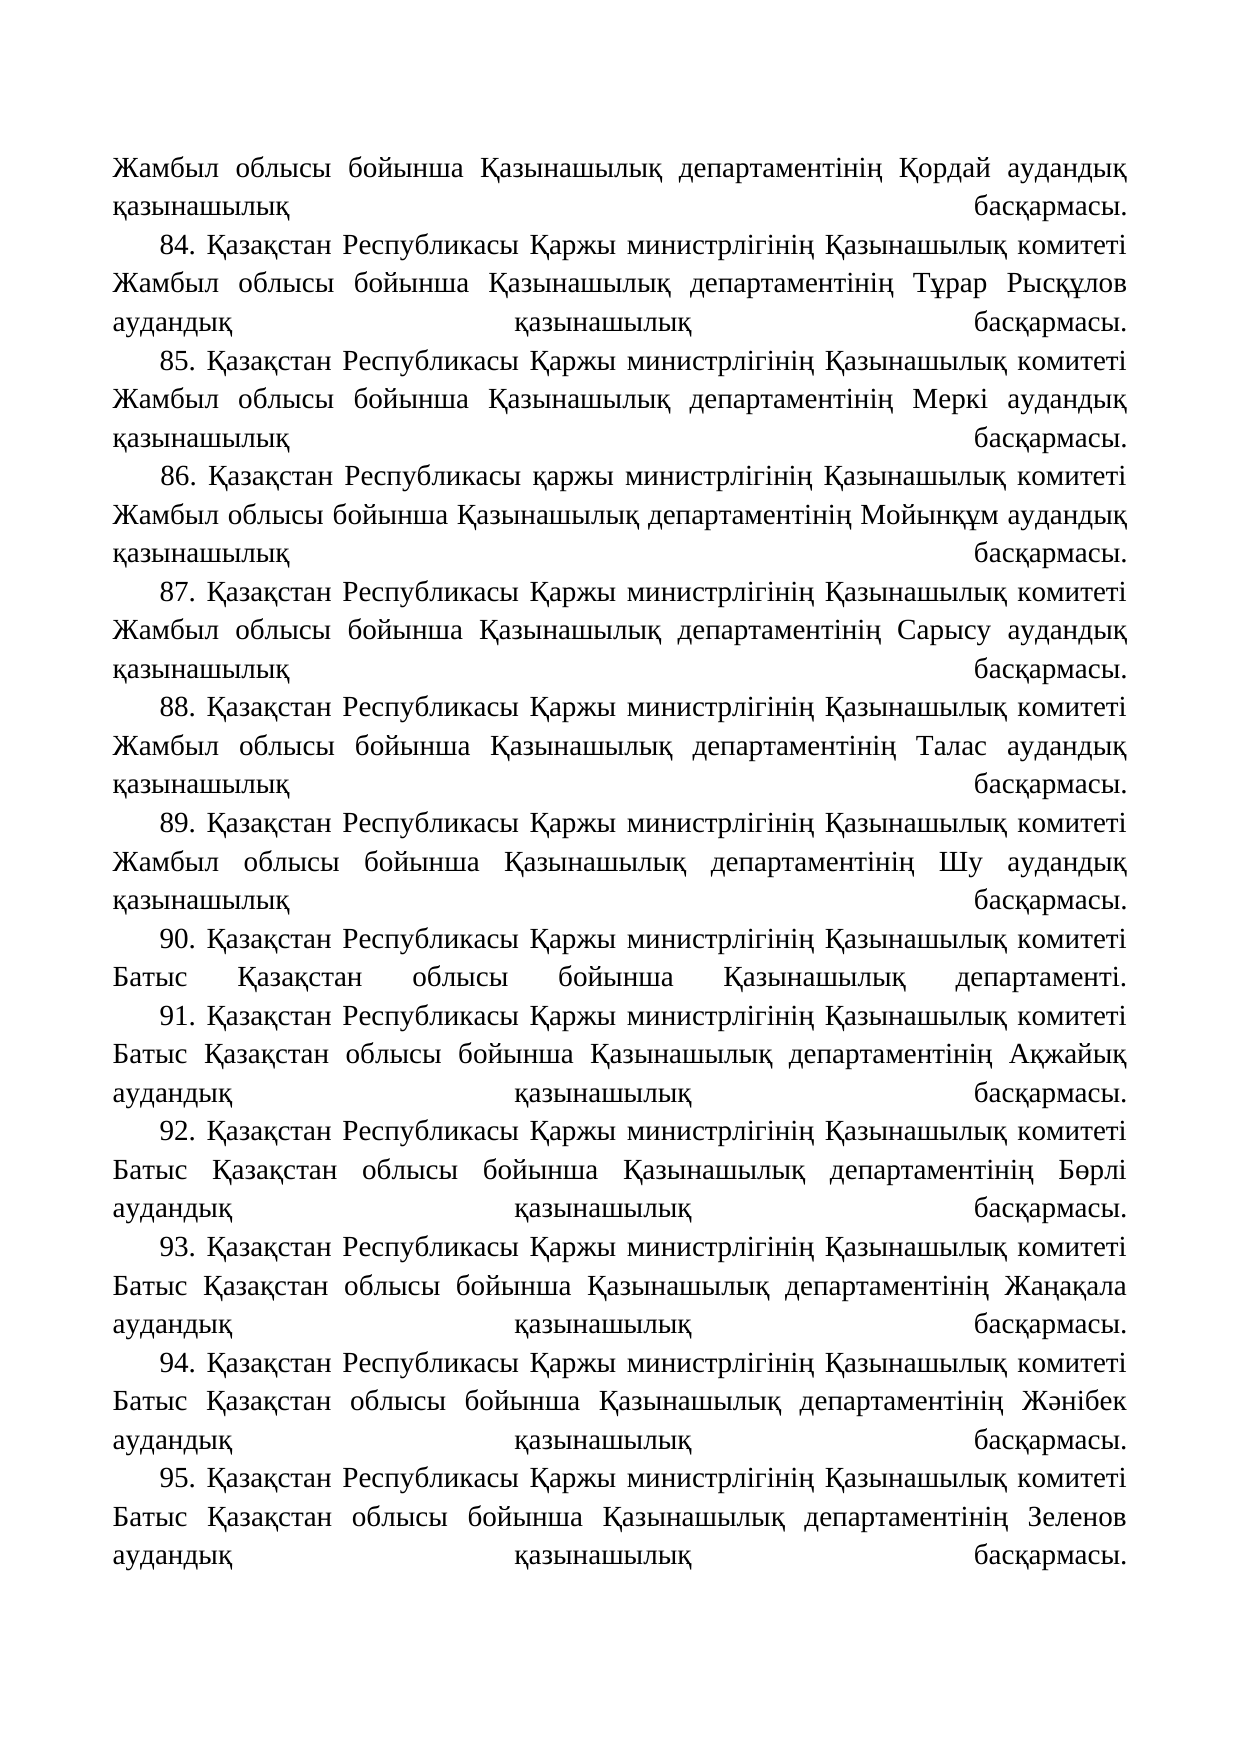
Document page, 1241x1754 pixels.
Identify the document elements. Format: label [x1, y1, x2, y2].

text [112, 150, 1128, 1571]
